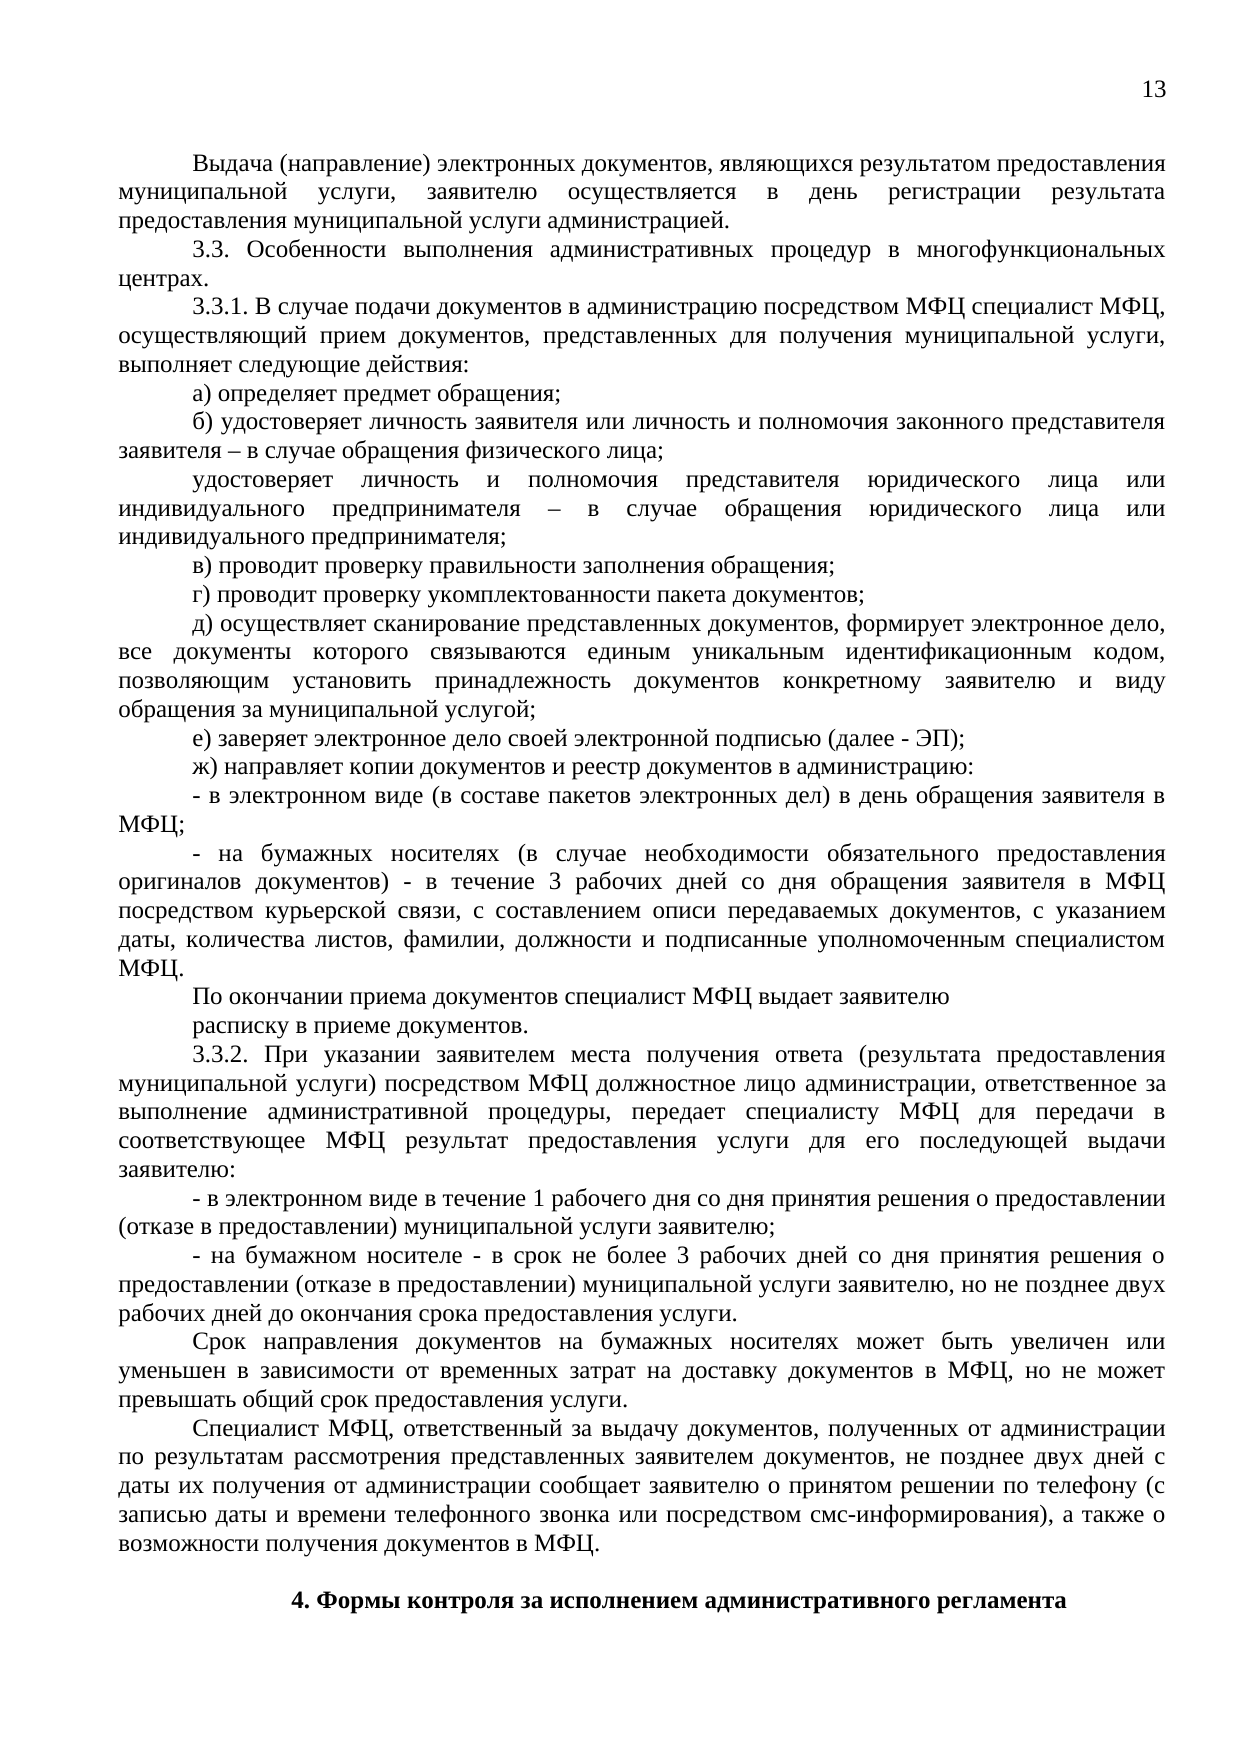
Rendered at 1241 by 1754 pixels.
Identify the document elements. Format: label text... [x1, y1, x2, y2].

title 4. Формы контроля за исполнением административного регламента [118, 1585, 1167, 1614]
text - на бумажном носителе - в срок не более 3 рабочих дней со дня принятия решения о предоставлении (отказе в предоставлении) муниципальной услуги заявителю, но не позднее двух рабочих дней до окончания срока предоставления услуги. [118, 1240, 1167, 1326]
text - на бумажных носителях (в случае необходимости обязательного предоставления оригиналов документов) - в течение 3 рабочих дней со дня обращения заявителя в МФЦ посредством курьерской связи, с составлением описи передаваемых документов, с указанием даты, количества листов, фамилии, должности и подписанные уполномоченным специалистом МФЦ. [118, 838, 1167, 981]
text Выдача (направление) электронных документов, являющихся результатом предоставления муниципальной услуги, заявителю осуществляется в день регистрации результата предоставления муниципальной услуги администрацией. [118, 148, 1167, 234]
text г) проводит проверку укомплектованности пакета документов; [118, 579, 1167, 608]
text в) проводит проверку правильности заполнения обращения; [118, 550, 1167, 579]
text 3.3.1. В случае подачи документов в администрацию посредством МФЦ специалист МФЦ, осуществляющий прием документов, представленных для получения муниципальной услуги, выполняет следующие действия: [118, 291, 1167, 378]
text По окончании приема документов специалист МФЦ выдает заявителю [118, 981, 1167, 1010]
text удостоверяет личность и полномочия представителя юридического лица или индивидуального предпринимателя – в случае обращения юридического лица или индивидуального предпринимателя; [118, 464, 1167, 550]
text 3.3. Особенности выполнения административных процедур в многофункциональных центрах. [118, 234, 1167, 291]
text ж) направляет копии документов и реестр документов в администрацию: [118, 751, 1167, 780]
text Срок направления документов на бумажных носителях может быть увеличен или уменьшен в зависимости от временных затрат на доставку документов в МФЦ, но не может превышать общий срок предоставления услуги. [118, 1326, 1167, 1413]
text Специалист МФЦ, ответственный за выдачу документов, полученных от администрации по результатам рассмотрения представленных заявителем документов, не позднее двух дней с даты их получения от администрации сообщает заявителю о принятом решении по телефону (с записью даты и времени телефонного звонка или посредством смс-информирования), а также о возможности получения документов в МФЦ. [118, 1413, 1167, 1556]
text д) осуществляет сканирование представленных документов, формирует электронное дело, все документы которого связываются единым уникальным идентификационным кодом, позволяющим установить принадлежность документов конкретному заявителю и виду обращения за муниципальной услугой; [118, 608, 1167, 723]
text - в электронном виде (в составе пакетов электронных дел) в день обращения заявителя в МФЦ; [118, 780, 1167, 838]
text - в электронном виде в течение 1 рабочего дня со дня принятия решения о предоставлении (отказе в предоставлении) муниципальной услуги заявителю; [118, 1183, 1167, 1240]
text б) удостоверяет личность заявителя или личность и полномочия законного представителя заявителя – в случае обращения физического лица; [118, 406, 1167, 464]
text а) определяет предмет обращения; [118, 378, 1167, 406]
text е) заверяет электронное дело своей электронной подписью (далее - ЭП); [118, 723, 1167, 751]
text 3.3.2. При указании заявителем места получения ответа (результата предоставления муниципальной услуги) посредством МФЦ должностное лицо администрации, ответственное за выполнение административной процедуры, передает специалисту МФЦ для передачи в соответствующее МФЦ результат предоставления услуги для его последующей выдачи заявителю: [118, 1039, 1167, 1183]
text расписку в приеме документов. [118, 1010, 1167, 1039]
